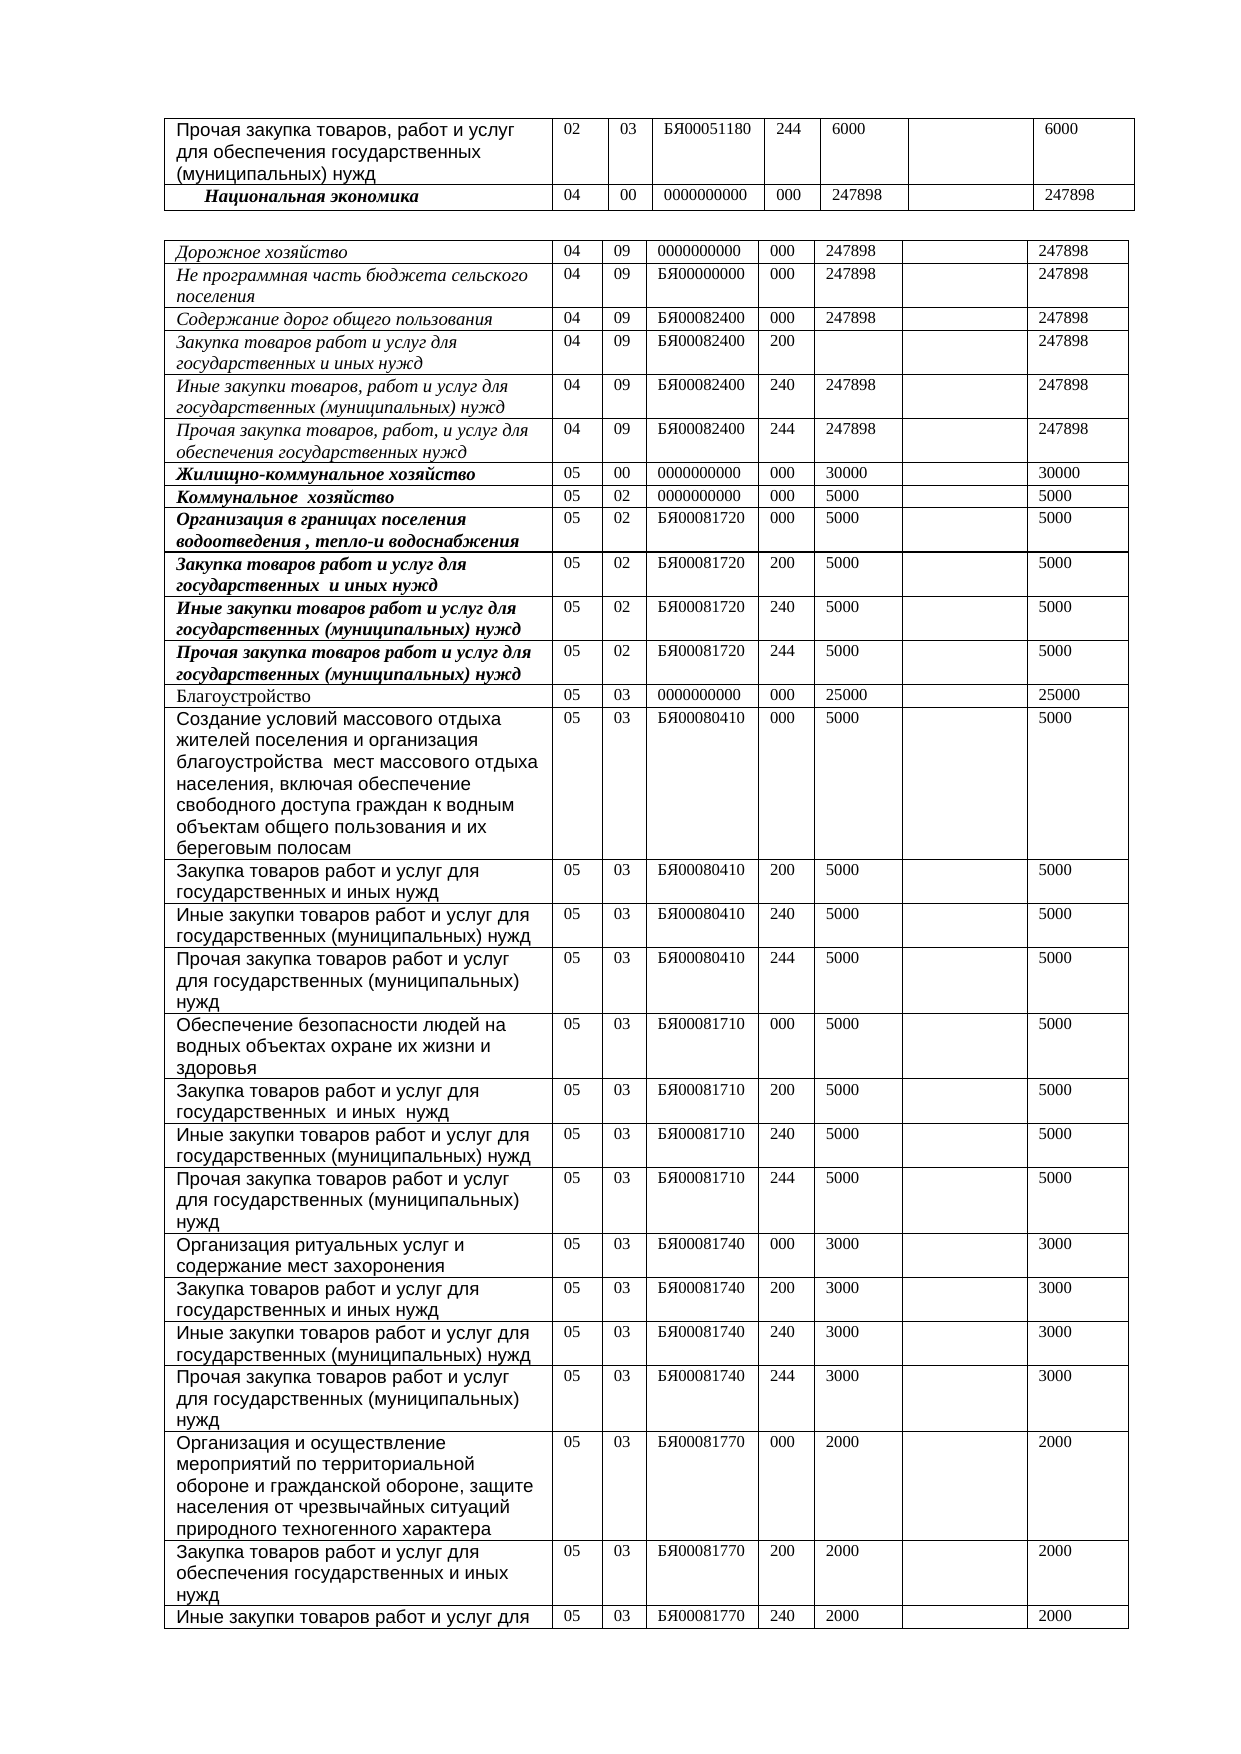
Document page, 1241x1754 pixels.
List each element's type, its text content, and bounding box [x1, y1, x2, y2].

table_cell 03 [603, 1124, 646, 1167]
table_cell 247898 [815, 264, 902, 307]
table_cell 3000 [815, 1322, 902, 1365]
table_cell БЯ00081740 [647, 1366, 758, 1431]
table_cell 200 [759, 860, 814, 903]
table_header Дорожное хозяйство [165, 241, 552, 263]
table_cell БЯ00081770 [647, 1541, 758, 1605]
table_cell Иные закупки товаров работ и услуг для государственных (муниципальных) нужд [165, 1124, 552, 1167]
table_cell БЯ00051180 [653, 119, 764, 184]
table_cell Прочая закупка товаров работ и услуг для государственных (муниципальных) нужд [165, 1168, 552, 1232]
table_cell 247898 [1028, 419, 1128, 462]
table_cell 244 [759, 419, 814, 462]
table_cell 3000 [1028, 1234, 1128, 1277]
table_cell 5000 [1028, 553, 1128, 596]
table_cell 25000 [815, 685, 902, 707]
table_cell 05 [553, 1278, 602, 1321]
table_cell 05 [553, 486, 602, 507]
table_cell 04 [553, 419, 602, 462]
table_cell 5000 [815, 1014, 902, 1078]
table_cell 5000 [1028, 1079, 1128, 1122]
table_cell 05 [553, 1606, 602, 1628]
table_cell 000 [765, 185, 820, 210]
table_cell 240 [759, 375, 814, 418]
table_cell 2000 [815, 1541, 902, 1605]
table_cell 247898 [1028, 375, 1128, 418]
table_cell БЯ00082400 [647, 375, 758, 418]
table_cell 247898 [1034, 185, 1134, 210]
table_cell 02 [553, 119, 608, 184]
table_cell 02 [603, 486, 646, 507]
table_cell 240 [759, 904, 814, 947]
table_cell БЯ00080410 [647, 904, 758, 947]
table_cell Прочая закупка товаров, работ и услуг для обеспечения государственных (муниципальных) нужд [165, 119, 552, 184]
table_cell 5000 [1028, 486, 1128, 507]
table_cell 04 [553, 375, 602, 418]
table_cell 05 [553, 1322, 602, 1365]
table_cell [909, 119, 1033, 184]
table_cell [903, 1234, 1027, 1277]
table_cell 240 [759, 1322, 814, 1365]
table_cell 3000 [815, 1234, 902, 1277]
table_cell 3000 [815, 1278, 902, 1321]
table_cell 247898 [1028, 331, 1128, 374]
table_cell 5000 [1028, 948, 1128, 1013]
table_cell 02 [603, 508, 646, 551]
table_cell Обеспечение безопасности людей на водных объектах охране их жизни и здоровья [165, 1014, 552, 1078]
table_cell 05 [553, 641, 602, 684]
table_cell БЯ00081740 [647, 1322, 758, 1365]
table_cell БЯ00081710 [647, 1168, 758, 1232]
table_cell 04 [553, 308, 602, 329]
table_cell Прочая закупка товаров работ и услуг для государственных (муниципальных) нужд [165, 1366, 552, 1431]
table_cell 5000 [815, 508, 902, 551]
table_cell 000 [759, 486, 814, 507]
table_cell БЯ00081720 [647, 553, 758, 596]
table_cell Национальная экономика [165, 185, 552, 210]
table_cell Закупка товаров работ и услуг для государственных и иных нужд [165, 553, 552, 596]
table_cell [903, 264, 1027, 307]
table_cell 09 [603, 264, 646, 307]
table_cell [903, 904, 1027, 947]
table_cell 3000 [1028, 1322, 1128, 1365]
table_cell 5000 [1028, 708, 1128, 858]
table_cell 25000 [1028, 685, 1128, 707]
table_cell БЯ00082400 [647, 419, 758, 462]
table_cell 200 [759, 331, 814, 374]
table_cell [165, 1606, 552, 1628]
table_cell 200 [759, 553, 814, 596]
table_cell 03 [603, 904, 646, 947]
table_cell 05 [553, 1432, 602, 1539]
table_cell 03 [603, 1432, 646, 1539]
table_cell 3000 [1028, 1366, 1128, 1431]
table_cell [903, 1432, 1027, 1539]
table_cell 2000 [1028, 1606, 1128, 1628]
table_cell 0000000000 [647, 685, 758, 707]
table_cell 000 [759, 264, 814, 307]
table_cell 200 [759, 1278, 814, 1321]
table_cell Иные закупки товаров работ и услуг для государственных (муниципальных) нужд [165, 904, 552, 947]
table_cell Жилищно-коммунальное хозяйство [165, 463, 552, 485]
table_cell 05 [553, 708, 602, 858]
table_cell 03 [609, 119, 652, 184]
table_cell 000 [759, 463, 814, 485]
table_cell 000 [759, 1432, 814, 1539]
table_cell [903, 1366, 1027, 1431]
table_cell БЯ00000000 [647, 264, 758, 307]
table_cell [903, 685, 1027, 707]
table_cell 5000 [815, 1079, 902, 1122]
table_cell 05 [553, 508, 602, 551]
table_cell 5000 [815, 1168, 902, 1232]
table_cell [903, 1014, 1027, 1078]
table_cell [903, 641, 1027, 684]
table_cell Благоустройство [165, 685, 552, 707]
table_cell 03 [603, 1366, 646, 1431]
table_cell 2000 [1028, 1432, 1128, 1539]
table_cell 05 [553, 685, 602, 707]
table_cell [903, 508, 1027, 551]
table_cell 05 [553, 1124, 602, 1167]
table_cell 05 [553, 860, 602, 903]
table_cell 05 [553, 463, 602, 485]
table_cell Закупка товаров работ и услуг для государственных и иных нужд [165, 331, 552, 374]
table_cell Закупка товаров работ и услуг для государственных и иных нужд [165, 1278, 552, 1321]
table_cell 000 [759, 508, 814, 551]
table_cell БЯ00081740 [647, 1234, 758, 1277]
table_cell 09 [603, 375, 646, 418]
table_cell 6000 [821, 119, 908, 184]
table_cell 05 [553, 904, 602, 947]
table_cell 244 [759, 1366, 814, 1431]
table_cell 03 [603, 1079, 646, 1122]
table_cell 244 [759, 641, 814, 684]
table_cell Прочая закупка товаров работ и услуг для государственных (муниципальных) нужд [165, 641, 552, 684]
table_cell 2000 [815, 1432, 902, 1539]
table_cell 244 [765, 119, 820, 184]
table_cell 04 [553, 331, 602, 374]
table_cell Организация ритуальных услуг и содержание мест захоронения [165, 1234, 552, 1277]
table_cell 240 [759, 597, 814, 640]
table_cell [903, 486, 1027, 507]
table_cell [903, 860, 1027, 903]
table_cell 03 [603, 685, 646, 707]
table_cell [909, 185, 1033, 210]
table_cell 240 [759, 1124, 814, 1167]
table_cell [903, 1541, 1027, 1605]
table_cell 03 [603, 708, 646, 858]
table_cell 09 [603, 419, 646, 462]
table_cell 03 [603, 1322, 646, 1365]
table_cell Иные закупки товаров, работ и услуг для государственных (муниципальных) нужд [165, 375, 552, 418]
table_cell 5000 [1028, 641, 1128, 684]
table_cell 2000 [1028, 1541, 1128, 1605]
table_cell Иные закупки товаров работ и услуг для государственных (муниципальных) нужд [165, 1322, 552, 1365]
table_cell 000 [759, 708, 814, 858]
table_cell Прочая закупка товаров работ и услуг для государственных (муниципальных) нужд [165, 948, 552, 1013]
table_cell 00 [603, 463, 646, 485]
table_cell 247898 [1028, 308, 1128, 329]
table_cell 05 [553, 1366, 602, 1431]
table_cell 5000 [1028, 1124, 1128, 1167]
table_cell 244 [759, 1168, 814, 1232]
table_cell 247898 [1028, 264, 1128, 307]
table_cell Закупка товаров работ и услуг для государственных и иных нужд [165, 860, 552, 903]
table_cell 05 [553, 597, 602, 640]
table_cell 244 [759, 948, 814, 1013]
table_cell [903, 463, 1027, 485]
table_cell Содержание дорог общего пользования [165, 308, 552, 329]
table_cell БЯ00080410 [647, 708, 758, 858]
table_cell 247898 [815, 308, 902, 329]
table_cell БЯ00081770 [647, 1432, 758, 1539]
table_cell [903, 1606, 1027, 1628]
table_cell 240 [759, 1606, 814, 1628]
table_cell 03 [603, 948, 646, 1013]
table_cell БЯ00081720 [647, 597, 758, 640]
table_cell 5000 [815, 486, 902, 507]
table_header 247898 [1028, 241, 1128, 263]
table_cell 000 [759, 685, 814, 707]
table_cell 2000 [815, 1606, 902, 1628]
table_cell 05 [553, 1014, 602, 1078]
table_cell Организация и осуществление мероприятий по территориальной обороне и гражданской обороне, защите населения от чрезвычайных ситуаций природного техногенного характера [165, 1432, 552, 1539]
table_cell 6000 [1034, 119, 1134, 184]
table_cell БЯ00081710 [647, 1079, 758, 1122]
table_cell 03 [603, 1278, 646, 1321]
table_cell [815, 331, 902, 374]
table_header 0000000000 [647, 241, 758, 263]
table_cell 247898 [815, 375, 902, 418]
table_cell 0000000000 [653, 185, 764, 210]
table_cell Не программная часть бюджета сельского поселения [165, 264, 552, 307]
table_cell 0000000000 [647, 463, 758, 485]
table_cell 05 [553, 553, 602, 596]
table_cell 03 [603, 1234, 646, 1277]
table_cell Коммунальное хозяйство [165, 486, 552, 507]
table_cell 04 [553, 264, 602, 307]
table_header 04 [553, 241, 602, 263]
table_cell БЯ00082400 [647, 331, 758, 374]
table_cell 03 [603, 860, 646, 903]
table_cell 09 [603, 331, 646, 374]
table_cell 5000 [815, 641, 902, 684]
table_cell 04 [553, 185, 608, 210]
table_cell 03 [603, 1606, 646, 1628]
table_cell Создание условий массового отдыха жителей поселения и организация благоустройства мест массового отдыха населения, включая обеспечение свободного доступа граждан к водным объектам общего пользования и их береговым полосам [165, 708, 552, 858]
table_cell 30000 [815, 463, 902, 485]
table_cell 09 [603, 308, 646, 329]
table_cell 247898 [815, 419, 902, 462]
table_cell 05 [553, 1234, 602, 1277]
table_cell 02 [603, 597, 646, 640]
table_cell [903, 553, 1027, 596]
table_cell 200 [759, 1079, 814, 1122]
table_cell 247898 [821, 185, 908, 210]
table_cell БЯ00081720 [647, 641, 758, 684]
table_cell 05 [553, 1541, 602, 1605]
table_cell 000 [759, 308, 814, 329]
table_cell 02 [603, 553, 646, 596]
table_cell 05 [553, 948, 602, 1013]
table_cell 000 [759, 1014, 814, 1078]
table_cell [903, 308, 1027, 329]
table_cell 5000 [815, 860, 902, 903]
table_cell Закупка товаров работ и услуг для государственных и иных нужд [165, 1079, 552, 1122]
table_cell Организация в границах поселения водоотведения , тепло-и водоснабжения [165, 508, 552, 551]
table_cell [903, 1278, 1027, 1321]
table_header 247898 [815, 241, 902, 263]
table_cell [903, 331, 1027, 374]
table_cell [903, 1322, 1027, 1365]
table_cell 5000 [1028, 597, 1128, 640]
table_cell [903, 1168, 1027, 1232]
table_cell 5000 [1028, 860, 1128, 903]
table_cell 03 [603, 1014, 646, 1078]
table_cell 03 [603, 1541, 646, 1605]
table_cell БЯ00080410 [647, 860, 758, 903]
table_cell БЯ00080410 [647, 948, 758, 1013]
table_cell [903, 597, 1027, 640]
table_cell Прочая закупка товаров, работ, и услуг для обеспечения государственных нужд [165, 419, 552, 462]
table_cell БЯ00082400 [647, 308, 758, 329]
table_cell 5000 [1028, 508, 1128, 551]
table_cell 3000 [1028, 1278, 1128, 1321]
table_cell 5000 [815, 553, 902, 596]
table_header 000 [759, 241, 814, 263]
table_cell Закупка товаров работ и услуг для обеспечения государственных и иных нужд [165, 1541, 552, 1605]
table_cell 5000 [815, 597, 902, 640]
table_cell 00 [609, 185, 652, 210]
table_cell БЯ00081720 [647, 508, 758, 551]
table_cell 5000 [1028, 904, 1128, 947]
table_header [903, 241, 1027, 263]
table_header 09 [603, 241, 646, 263]
table_cell 02 [603, 641, 646, 684]
table_cell 5000 [1028, 1014, 1128, 1078]
table_cell 5000 [1028, 1168, 1128, 1232]
table_cell 5000 [815, 904, 902, 947]
table_cell 5000 [815, 708, 902, 858]
table_cell [903, 419, 1027, 462]
table_cell 30000 [1028, 463, 1128, 485]
table_cell 5000 [815, 1124, 902, 1167]
table_cell 03 [603, 1168, 646, 1232]
table_cell БЯ00081710 [647, 1014, 758, 1078]
table_cell БЯ00081770 [647, 1606, 758, 1628]
table_cell [903, 375, 1027, 418]
table_cell 3000 [815, 1366, 902, 1431]
table_cell 5000 [815, 948, 902, 1013]
table_cell 200 [759, 1541, 814, 1605]
table_cell 05 [553, 1079, 602, 1122]
table_cell [903, 708, 1027, 858]
table_cell [903, 1079, 1027, 1122]
table_cell БЯ00081740 [647, 1278, 758, 1321]
table_cell Иные закупки товаров работ и услуг для государственных (муниципальных) нужд [165, 597, 552, 640]
table_cell 05 [553, 1168, 602, 1232]
table_cell БЯ00081710 [647, 1124, 758, 1167]
table_cell [903, 948, 1027, 1013]
table_cell 000 [759, 1234, 814, 1277]
table_cell [903, 1124, 1027, 1167]
table_cell 0000000000 [647, 486, 758, 507]
